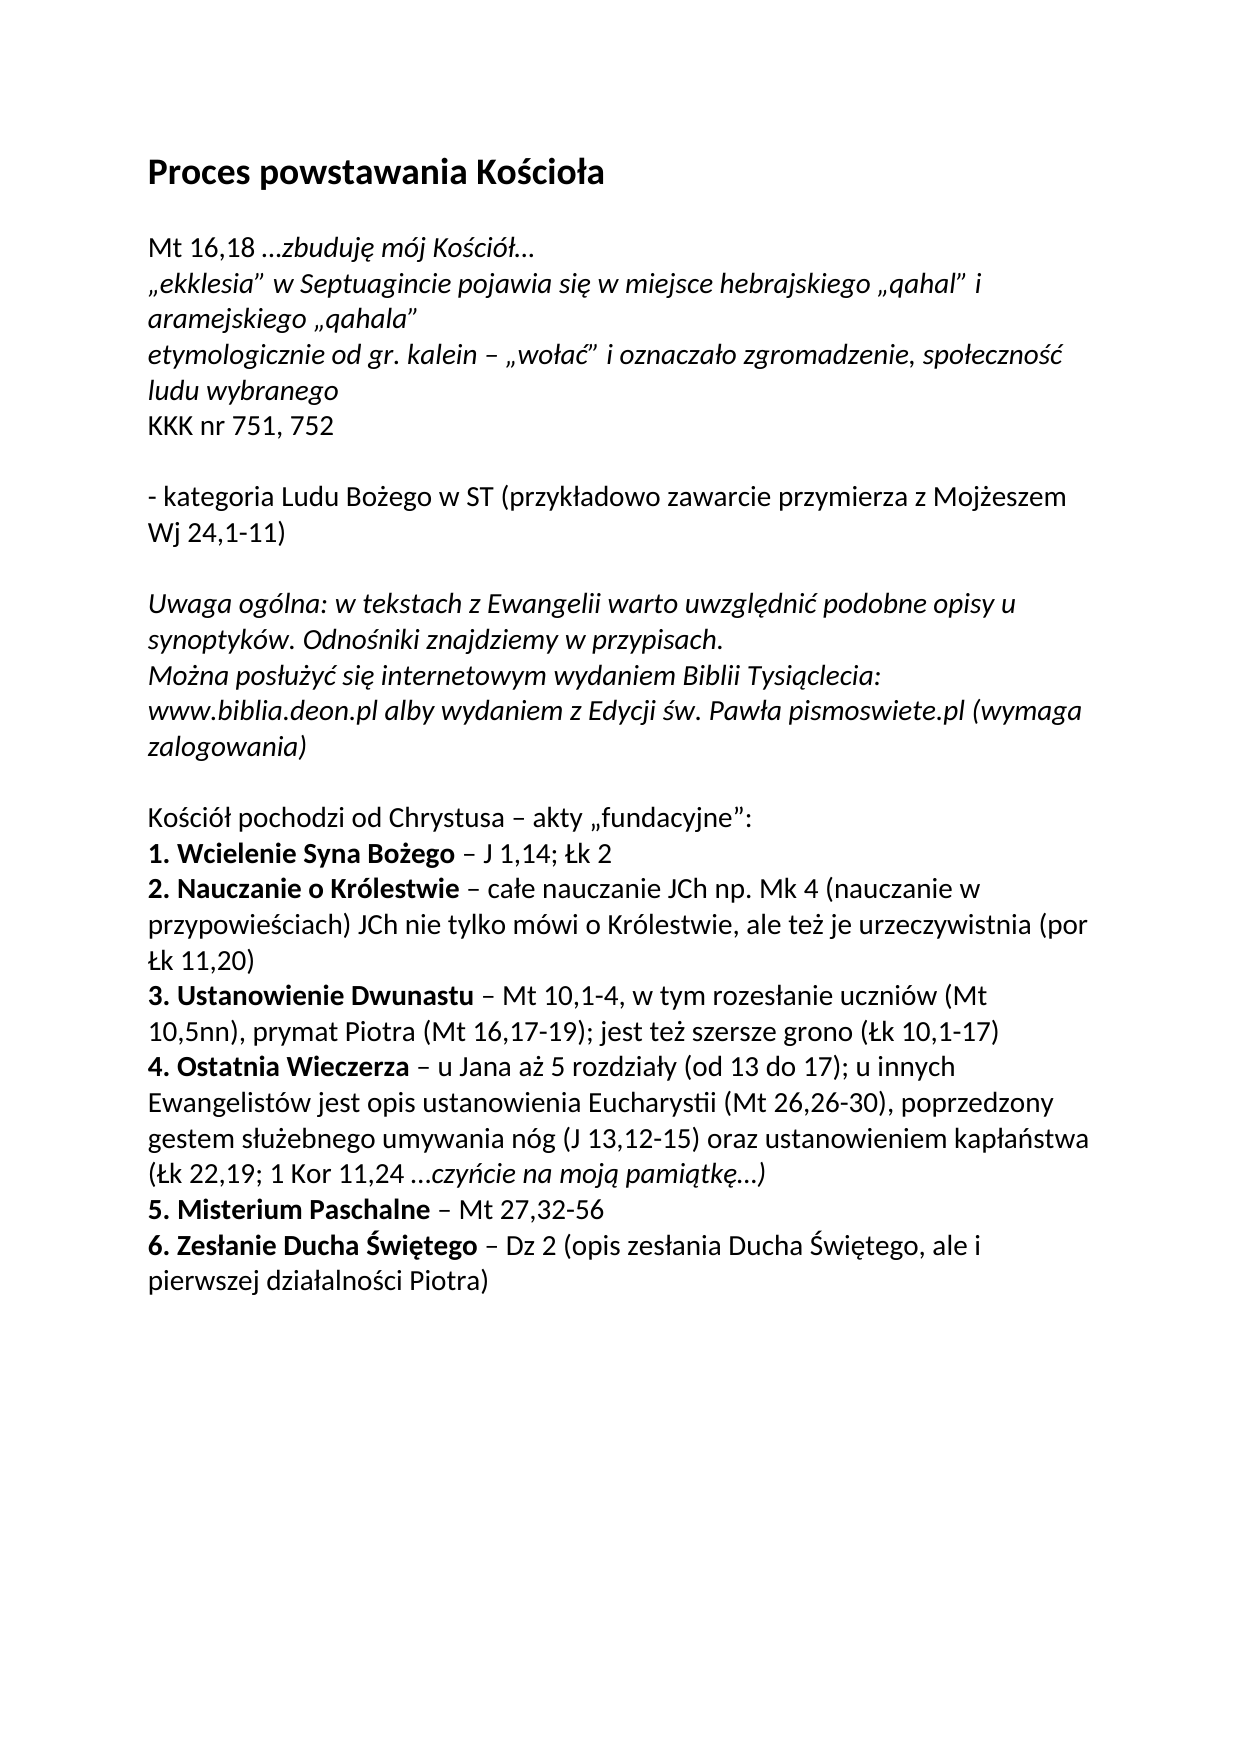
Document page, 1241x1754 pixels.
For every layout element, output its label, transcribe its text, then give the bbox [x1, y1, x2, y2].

text KKK nr 751, 752 [148, 407, 1093, 443]
text Można posłużyć się internetowym wydaniem Biblii Tysiąclecia: www.biblia.deon.pl alby wydaniem z Edycji św. Pawła pismoswiete.pl (wymaga zalogowania) [148, 657, 1093, 763]
text 5. Misterium Paschalne – Mt 27,32-56 [148, 1191, 1093, 1227]
text - kategoria Ludu Bożego w ST (przykładowo zawarcie przymierza z Mojżeszem Wj 24,1-11) [148, 478, 1093, 550]
text 3. Ustanowienie Dwunastu – Mt 10,1-4, w tym rozesłanie uczniów (Mt 10,5nn), prymat Piotra (Mt 16,17-19); jest też szersze grono (Łk 10,1-17) [148, 977, 1093, 1048]
text Kościół pochodzi od Chrystusa – akty „fundacyjne”: [148, 799, 1093, 835]
text „ekklesia” w Septuagincie pojawia się w miejsce hebrajskiego „qahal” i aramejskiego „qahala” [148, 265, 1093, 336]
text 2. Nauczanie o Królestwie – całe nauczanie JCh np. Mk 4 (nauczanie w przypowieściach) JCh nie tylko mówi o Królestwie, ale też je urzeczywistnia (por Łk 11,20) [148, 870, 1093, 977]
text 1. Wcielenie Syna Bożego – J 1,14; Łk 2 [148, 835, 1093, 870]
text 6. Zesłanie Ducha Świętego – Dz 2 (opis zesłania Ducha Świętego, ale i pierwszej działalności Piotra) [148, 1227, 1093, 1298]
text Uwaga ogólna: w tekstach z Ewangelii warto uwzględnić podobne opisy u synoptyków. Odnośniki znajdziemy w przypisach. [148, 585, 1093, 657]
text etymologicznie od gr. kalein – „wołać” i oznaczało zgromadzenie, społeczność ludu wybranego [148, 336, 1093, 407]
text Mt 16,18 …zbuduję mój Kościół… [148, 229, 1093, 265]
text 4. Ostatnia Wieczerza – u Jana aż 5 rozdziały (od 13 do 17); u innych Ewangelistów jest opis ustanowienia Eucharystii (Mt 26,26-30), poprzedzony gestem służebnego umywania nóg (J 13,12-15) oraz ustanowieniem kapłaństwa (Łk 22,19; 1 Kor 11,24 …czyńcie na moją pamiątkę…) [148, 1048, 1093, 1191]
text Proces powstawania Kościoła [148, 148, 1093, 193]
